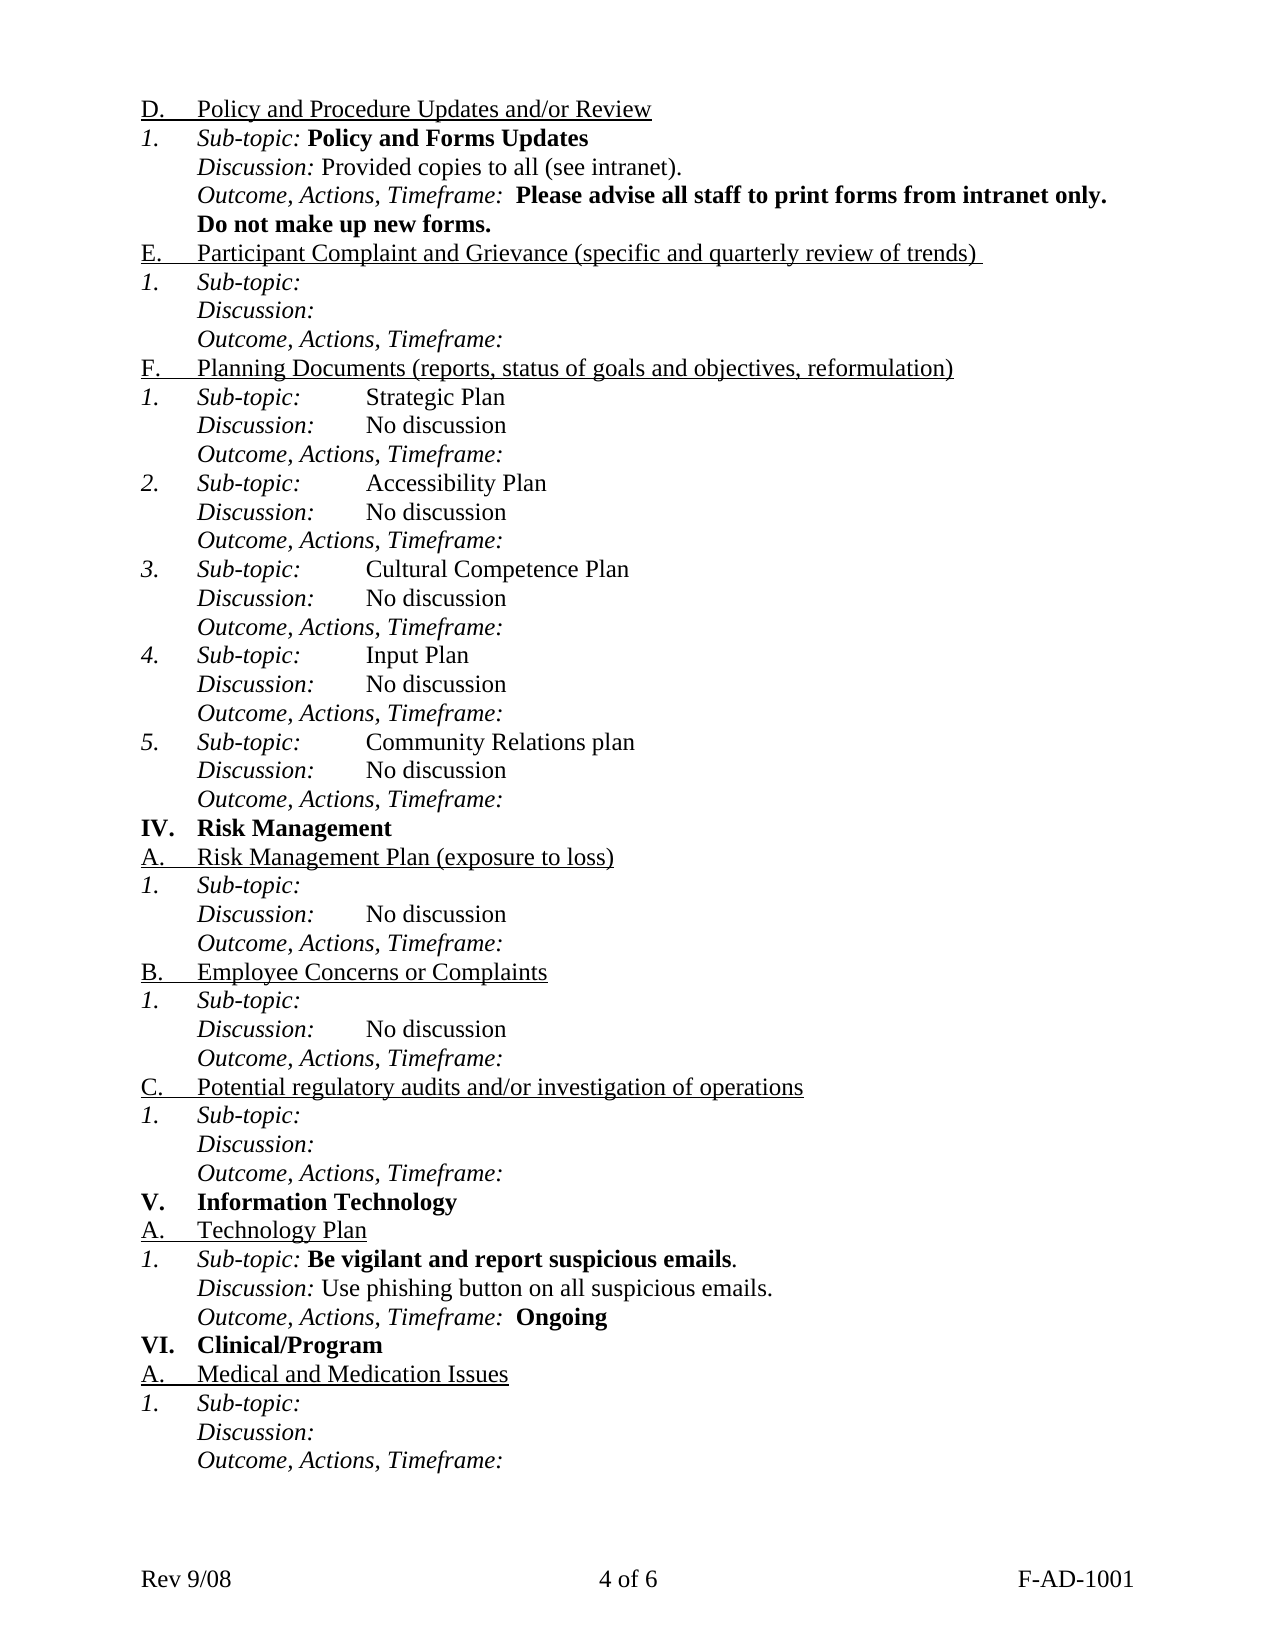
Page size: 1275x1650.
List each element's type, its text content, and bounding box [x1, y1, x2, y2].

text 1. Sub-topic: [141, 1101, 1134, 1129]
text Outcome, Actions, Timeframe: [141, 1158, 1134, 1187]
subtitle IV. Risk Management [141, 813, 1134, 842]
text Outcome, Actions, Timeframe: Please advise all staff to print forms from intranet only. Do not make up new forms. [141, 181, 1134, 238]
text B. Employee Concerns or Complaints [141, 957, 1134, 986]
text Discussion: No discussion [141, 756, 1134, 784]
text 1. Sub-topic: [141, 267, 1134, 296]
text Discussion: [141, 1417, 1134, 1446]
text Discussion: Use phishing button on all suspicious emails. [141, 1273, 1134, 1302]
text Discussion: No discussion [141, 583, 1134, 612]
text 1. Sub-topic: [141, 986, 1134, 1014]
text D. Policy and Procedure Updates and/or Review [141, 94, 1134, 123]
text A. Medical and Medication Issues [141, 1359, 1134, 1388]
text A. Technology Plan [141, 1216, 1134, 1244]
text F. Planning Documents (reports, status of goals and objectives, reformulation) [141, 353, 1134, 382]
text Discussion: Provided copies to all (see intranet). [141, 152, 1134, 181]
text Outcome, Actions, Timeframe: [141, 324, 1134, 353]
text Discussion: [141, 1129, 1134, 1158]
text Outcome, Actions, Timeframe: [141, 526, 1134, 554]
text Discussion: No discussion [141, 899, 1134, 928]
text Discussion: No discussion [141, 497, 1134, 526]
subtitle Outcome, Actions, Timeframe: [141, 784, 1134, 813]
text 2. Sub-topic: Accessibility Plan [141, 468, 1134, 497]
text Outcome, Actions, Timeframe: [141, 1446, 1134, 1474]
text V. Information Technology [141, 1187, 1134, 1216]
text Outcome, Actions, Timeframe: [141, 928, 1134, 957]
text A. Risk Management Plan (exposure to loss) [141, 842, 1134, 871]
text 1. Sub-topic: [141, 871, 1134, 899]
text 1. Sub-topic: [141, 1388, 1134, 1417]
text VI. Clinical/Program [141, 1331, 1134, 1359]
text 4. Sub-topic: Input Plan [141, 641, 1134, 669]
text Outcome, Actions, Timeframe: [141, 612, 1134, 641]
text Discussion: No discussion [141, 1014, 1134, 1043]
text E. Participant Complaint and Grievance (specific and quarterly review of trends) [141, 238, 1134, 267]
text C. Potential regulatory audits and/or investigation of operations [141, 1072, 1134, 1101]
text Discussion: [141, 296, 1134, 324]
text 3. Sub-topic: Cultural Competence Plan [141, 554, 1134, 583]
text Discussion: No discussion [141, 669, 1134, 698]
text 5. Sub-topic: Community Relations plan [141, 727, 1134, 756]
text 1. Sub-topic: Strategic Plan [141, 382, 1134, 411]
text Outcome, Actions, Timeframe: [141, 1043, 1134, 1072]
text Outcome, Actions, Timeframe: [141, 698, 1134, 727]
text Discussion: No discussion [141, 411, 1134, 439]
text Outcome, Actions, Timeframe: Ongoing [141, 1302, 1134, 1331]
text 1. Sub-topic: Be vigilant and report suspicious emails. [141, 1244, 1134, 1273]
text Outcome, Actions, Timeframe: [141, 439, 1134, 468]
text 1. Sub-topic: Policy and Forms Updates [141, 123, 1134, 152]
